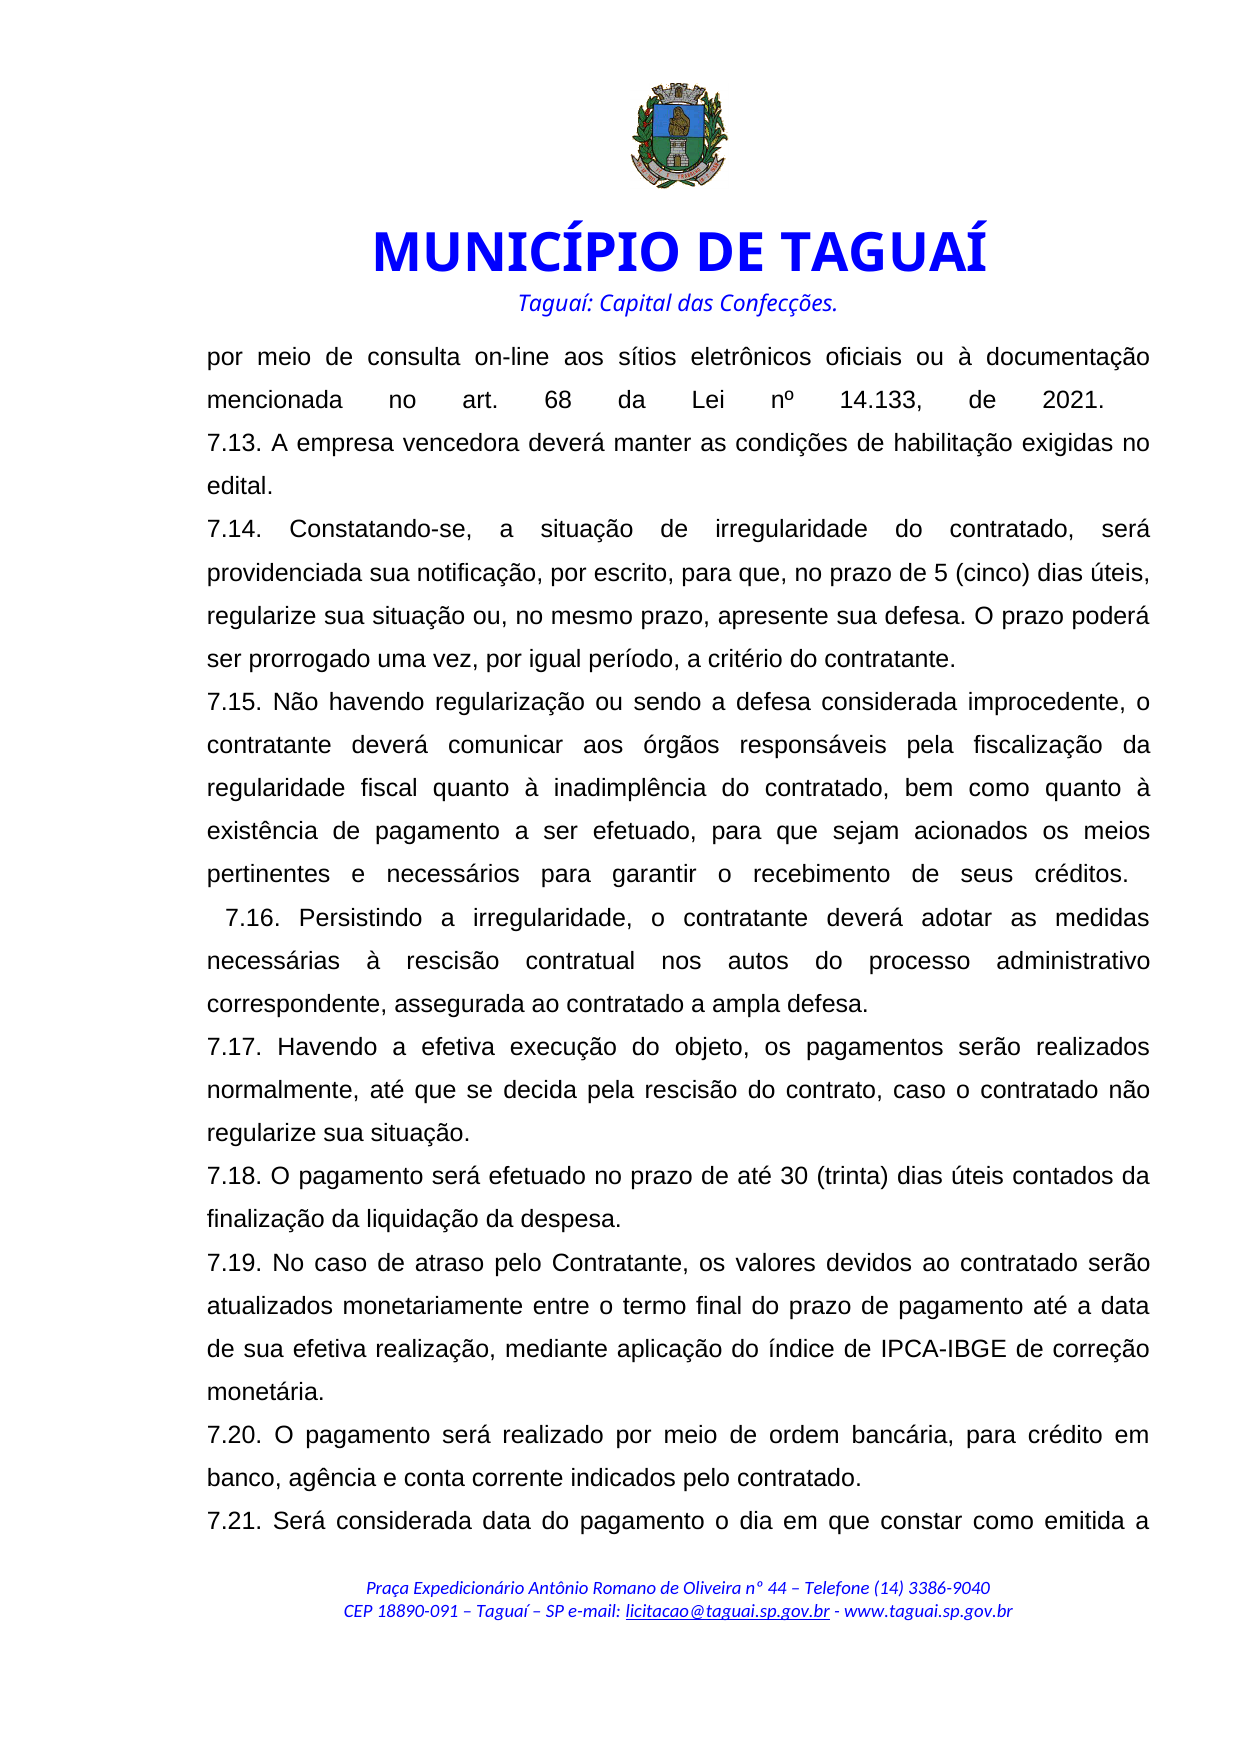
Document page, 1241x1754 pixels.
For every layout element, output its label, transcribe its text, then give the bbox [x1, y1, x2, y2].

text 7.19. No caso de atraso pelo Contratante, os valores devidos ao contratado serão atualizados monetariamente entre o termo final do prazo de pagamento até a data de sua efetiva realização, mediante aplicação do índice de IPCA-IBGE de correção monetária. 7.20. O pagamento será realizado por meio de ordem bancária, para crédito em banco, agência e conta corrente indicados pelo contratado. [207, 1248, 1152, 1492]
text 7.15. Não havendo regularização ou sendo a defesa considerada improcedente, o contratante deverá comunicar aos órgãos responsáveis pela fiscalização da regularidade fiscal quanto à inadimplência do contratado, bem como quanto à existência de pagamento a ser efetuado, para que sejam acionados os meios pertinentes e necessários para garantir o recebimento de seus créditos. 7.16. Persistindo a irregularidade, o contratante deverá adotar as medidas necessárias à rescisão contratual nos autos do processo administrativo correspondente, assegurada ao contratado a ampla defesa. [207, 687, 1152, 1018]
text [207, 342, 1152, 500]
text 7.18. O pagamento será efetuado no prazo de até 30 (trinta) dias úteis contados da finalização da liquidação da despesa. [207, 1161, 1152, 1233]
text 7.17. Havendo a efetiva execução do objeto, os pagamentos serão realizados normalmente, até que se decida pela rescisão do contrato, caso o contratado não regularize sua situação. [207, 1032, 1152, 1147]
text 7.14. Constatando-se, a situação de irregularidade do contratado, será providenciada sua notificação, por escrito, para que, no prazo de 5 (cinco) dias úteis, regularize sua situação ou, no mesmo prazo, apresente sua defesa. O prazo poderá ser prorrogado uma vez, por igual período, a critério do contratante. [207, 514, 1152, 673]
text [207, 1506, 1152, 1535]
